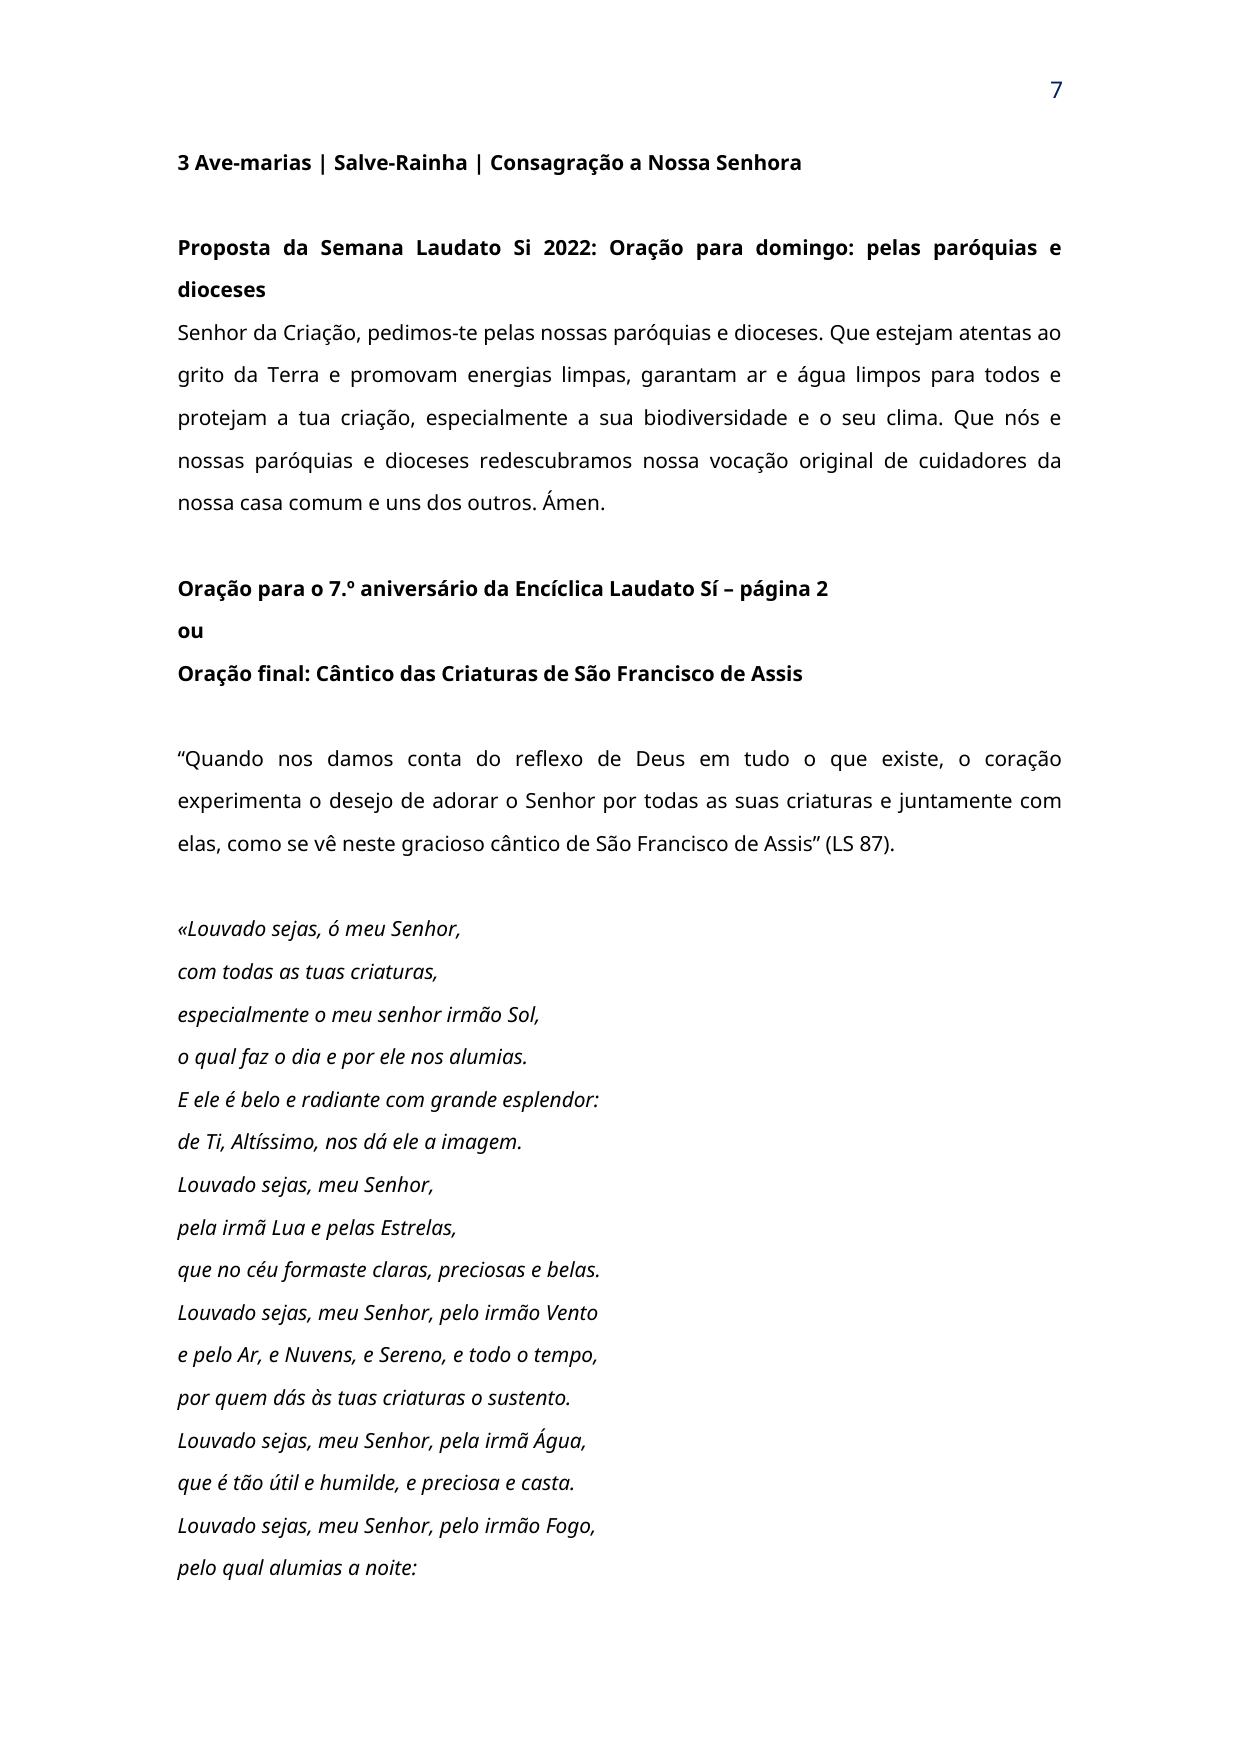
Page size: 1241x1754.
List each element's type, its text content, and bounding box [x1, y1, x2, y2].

text E ele é belo e radiante com grande esplendor: [177, 1085, 1063, 1113]
text que no céu formaste claras, preciosas e belas. [177, 1255, 1063, 1284]
text pela irmã Lua e pelas Estrelas, [177, 1213, 1063, 1241]
text Louvado sejas, meu Senhor, pela irmã Água, [177, 1426, 1063, 1454]
text Senhor da Criação, pedimos-te pelas nossas paróquias e dioceses. Que estejam atentas ao grito da Terra e promovam energias limpas, garantam ar e água limpos para todos e protejam a tua criação, especialmente a sua biodiversidade e o seu clima. Que nós e nossas paróquias e dioceses redescubramos nossa vocação original de cuidadores da nossa casa comum e uns dos outros. Ámen. [177, 318, 1063, 517]
text e pelo Ar, e Nuvens, e Sereno, e todo o tempo, [177, 1341, 1063, 1369]
text «Louvado sejas, ó meu Senhor, [177, 914, 1063, 943]
text de Ti, Altíssimo, nos dá ele a imagem. [177, 1127, 1063, 1156]
text 3 Ave-marias | Salve-Rainha | Consagração a Nossa Senhora [177, 148, 1063, 176]
text Louvado sejas, meu Senhor, [177, 1170, 1063, 1198]
text ou [177, 616, 1063, 645]
text que é tão útil e humilde, e preciosa e casta. [177, 1468, 1063, 1497]
text com todas as tuas criaturas, [177, 957, 1063, 986]
text Louvado sejas, meu Senhor, pelo irmão Vento [177, 1298, 1063, 1326]
text por quem dás às tuas criaturas o sustento. [177, 1383, 1063, 1412]
text Proposta da Semana Laudato Si 2022: Oração para domingo: pelas paróquias e dioceses [177, 233, 1063, 304]
text Oração final: Cântico das Criaturas de São Francisco de Assis [177, 659, 1063, 687]
text Oração para o 7.º aniversário da Encíclica Laudato Sí – página 2 [177, 574, 1063, 602]
text o qual faz o dia e por ele nos alumias. [177, 1042, 1063, 1071]
text pelo qual alumias a noite: [177, 1553, 1063, 1582]
text “Quando nos damos conta do reflexo de Deus em tudo o que existe, o coração experimenta o desejo de adorar o Senhor por todas as suas criaturas e juntamente com elas, como se vê neste gracioso cântico de São Francisco de Assis” (LS 87). [177, 744, 1063, 858]
text especialmente o meu senhor irmão Sol, [177, 1000, 1063, 1028]
text Louvado sejas, meu Senhor, pelo irmão Fogo, [177, 1511, 1063, 1539]
